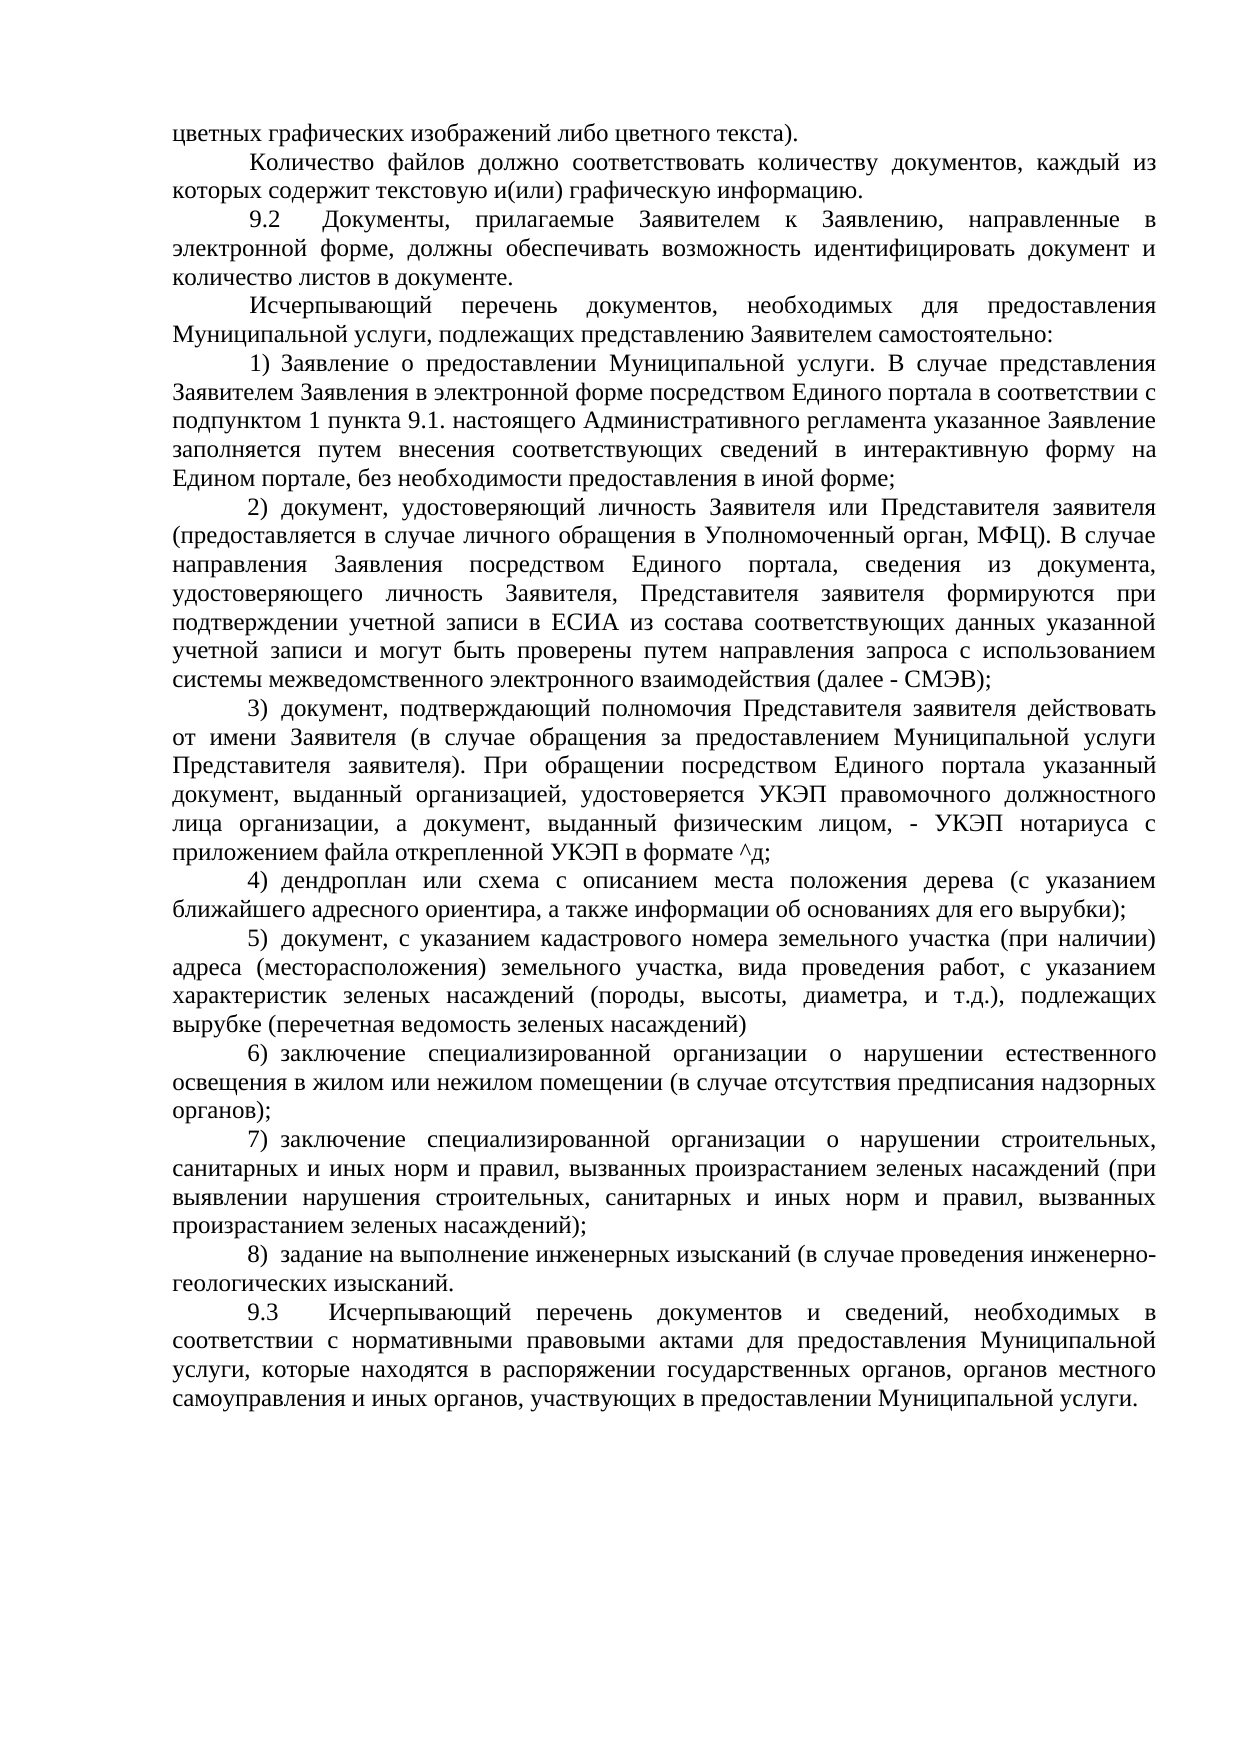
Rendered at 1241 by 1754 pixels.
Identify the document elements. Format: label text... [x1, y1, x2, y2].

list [172, 118, 1157, 147]
text Количество файлов должно соответствовать количеству документов, каждый из которых содержит текстовую и(или) графическую информацию. [172, 147, 1157, 204]
list Заявление о предоставлении Муниципальной услуги. В случае представления Заявителем Заявления в электронной форме посредством Единого портала в соответствии с подпунктом 1 пункта 9.1. настоящего Административного регламента указанное Заявление заполняется путем внесения соответствующих сведений в интерактивную форму на Едином портале, без необходимости предоставления в иной форме; [172, 348, 1157, 492]
list Документы, прилагаемые Заявителем к Заявлению, направленные в электронной форме, должны обеспечивать возможность идентифицировать документ и количество листов в документе. [172, 204, 1157, 291]
list документ, подтверждающий полномочия Представителя заявителя действовать от имени Заявителя (в случае обращения за предоставлением Муниципальной услуги Представителя заявителя). При обращении посредством Единого портала указанный документ, выданный организацией, удостоверяется УКЭП правомочного должностного лица организации, а документ, выданный физическим лицом, - УКЭП нотариуса с приложением файла открепленной УКЭП в формате ^д; [172, 693, 1157, 866]
list дендроплан или схема с описанием места положения дерева (с указанием ближайшего адресного ориентира, а также информации об основаниях для его вырубки); [172, 866, 1157, 923]
text Исчерпывающий перечень документов, необходимых для предоставления Муниципальной услуги, подлежащих представлению Заявителем самостоятельно: [172, 291, 1157, 348]
list заключение специализированной организации о нарушении естественного освещения в жилом или нежилом помещении (в случае отсутствия предписания надзорных органов); [172, 1038, 1157, 1124]
list заключение специализированной организации о нарушении строительных, санитарных и иных норм и правил, вызванных произрастанием зеленых насаждений (при выявлении нарушения строительных, санитарных и иных норм и правил, вызванных произрастанием зеленых насаждений); [172, 1124, 1157, 1239]
list задание на выполнение инженерных изысканий (в случае проведения инженерно-геологических изысканий. [172, 1239, 1157, 1297]
list документ, удостоверяющий личность Заявителя или Представителя заявителя (предоставляется в случае личного обращения в Уполномоченный орган, МФЦ). В случае направления Заявления посредством Единого портала, сведения из документа, удостоверяющего личность Заявителя, Представителя заявителя формируются при подтверждении учетной записи в ЕСИА из состава соответствующих данных указанной учетной записи и могут быть проверены путем направления запроса с использованием системы межведомственного электронного взаимодействия (далее - СМЭВ); [172, 492, 1157, 693]
list документ, с указанием кадастрового номера земельного участка (при наличии) адреса (месторасположения) земельного участка, вида проведения работ, с указанием характеристик зеленых насаждений (породы, высоты, диаметра, и т.д.), подлежащих вырубке (перечетная ведомость зеленых насаждений) [172, 923, 1157, 1038]
list Исчерпывающий перечень документов и сведений, необходимых в соответствии с нормативными правовыми актами для предоставления Муниципальной услуги, которые находятся в распоряжении государственных органов, органов местного самоуправления и иных органов, участвующих в предоставлении Муниципальной услуги. [172, 1297, 1157, 1412]
